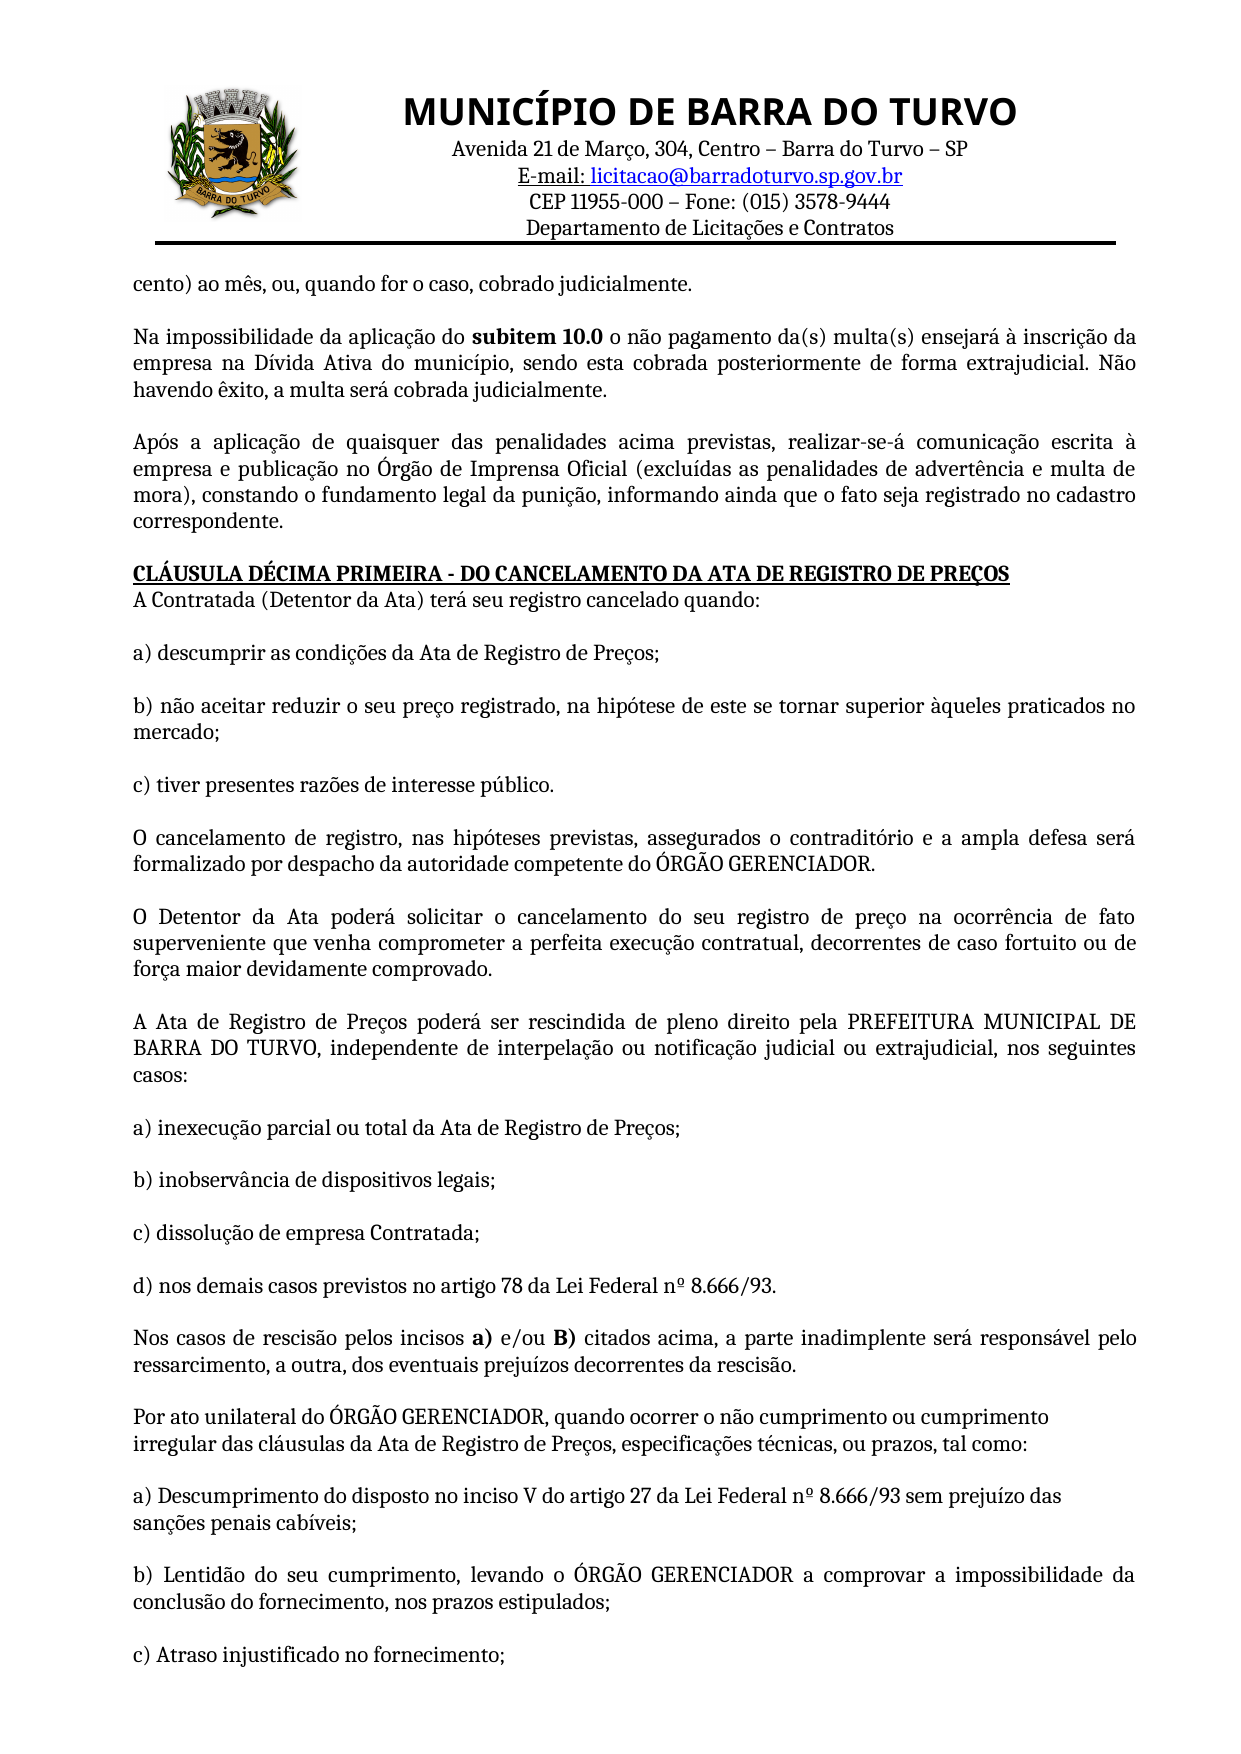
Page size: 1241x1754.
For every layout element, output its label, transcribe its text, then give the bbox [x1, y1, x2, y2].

text Na impossibilidade da aplicação do subitem 10.0 o não pagamento da(s) multa(s) ensejará à inscrição da empresa na Dívida Ativa do município, sendo esta cobrada posteriormente de forma extrajudicial. Não havendo êxito, a multa será cobrada judicialmente. [133, 324, 1138, 403]
text O Detentor da Ata poderá solicitar o cancelamento do seu registro de preço na ocorrência de fato superveniente que venha comprometer a perfeita execução contratual, decorrentes de caso fortuito ou de força maior devidamente comprovado. [133, 903, 1138, 982]
text c) tiver presentes razões de interesse público. [133, 772, 1138, 798]
text Após a aplicação de quaisquer das penalidades acima previstas, realizar-se-á comunicação escrita à empresa e publicação no Órgão de Imprensa Oficial (excluídas as penalidades de advertência e multa de mora), constando o fundamento legal da punição, informando ainda que o fato seja registrado no cadastro correspondente. [133, 429, 1138, 534]
text b) inobservância de dispositivos legais; [133, 1167, 1138, 1193]
text b) não aceitar reduzir o seu preço registrado, na hipótese de este se tornar superior àqueles praticados no mercado; [133, 693, 1138, 745]
text A Ata de Registro de Preços poderá ser rescindida de pleno direito pela PREFEITURA MUNICIPAL DE BARRA DO TURVO, independente de interpelação ou notificação judicial ou extrajudicial, nos seguintes casos: [133, 1009, 1138, 1088]
text d) nos demais casos previstos no artigo 78 da Lei Federal nº 8.666/93. [133, 1272, 1138, 1299]
text a) Descumprimento do disposto no inciso V do artigo 27 da Lei Federal nº 8.666/93 sem prejuízo das sanções penais cabíveis; [133, 1483, 1138, 1536]
text b) Lentidão do seu cumprimento, levando o ÓRGÃO GERENCIADOR a comprovar a impossibilidade da conclusão do fornecimento, nos prazos estipulados; [133, 1562, 1138, 1615]
text Por ato unilateral do ÓRGÃO GERENCIADOR, quando ocorrer o não cumprimento ou cumprimento irregular das cláusulas da Ata de Registro de Preços, especificações técnicas, ou prazos, tal como: [133, 1404, 1138, 1457]
text a) descumprir as condições da Ata de Registro de Preços; [133, 640, 1138, 666]
text c) dissolução de empresa Contratada; [133, 1220, 1138, 1246]
text A Contratada (Detentor da Ata) terá seu registro cancelado quando: [133, 587, 1138, 613]
picture [163, 85, 302, 222]
text c) Atraso injustificado no fornecimento; [133, 1641, 1138, 1668]
text O cancelamento de registro, nas hipóteses previstas, assegurados o contraditório e a ampla defesa será formalizado por despacho da autoridade competente do ÓRGÃO GERENCIADOR. [133, 824, 1138, 877]
text Nos casos de rescisão pelos incisos a) e/ou B) citados acima, a parte inadimplente será responsável pelo ressarcimento, a outra, dos eventuais prejuízos decorrentes da rescisão. [133, 1325, 1138, 1378]
text a) inexecução parcial ou total da Ata de Registro de Preços; [133, 1114, 1138, 1141]
text CLÁUSULA DÉCIMA PRIMEIRA - DO CANCELAMENTO DA ATA DE REGISTRO DE PREÇOS [133, 561, 1138, 587]
